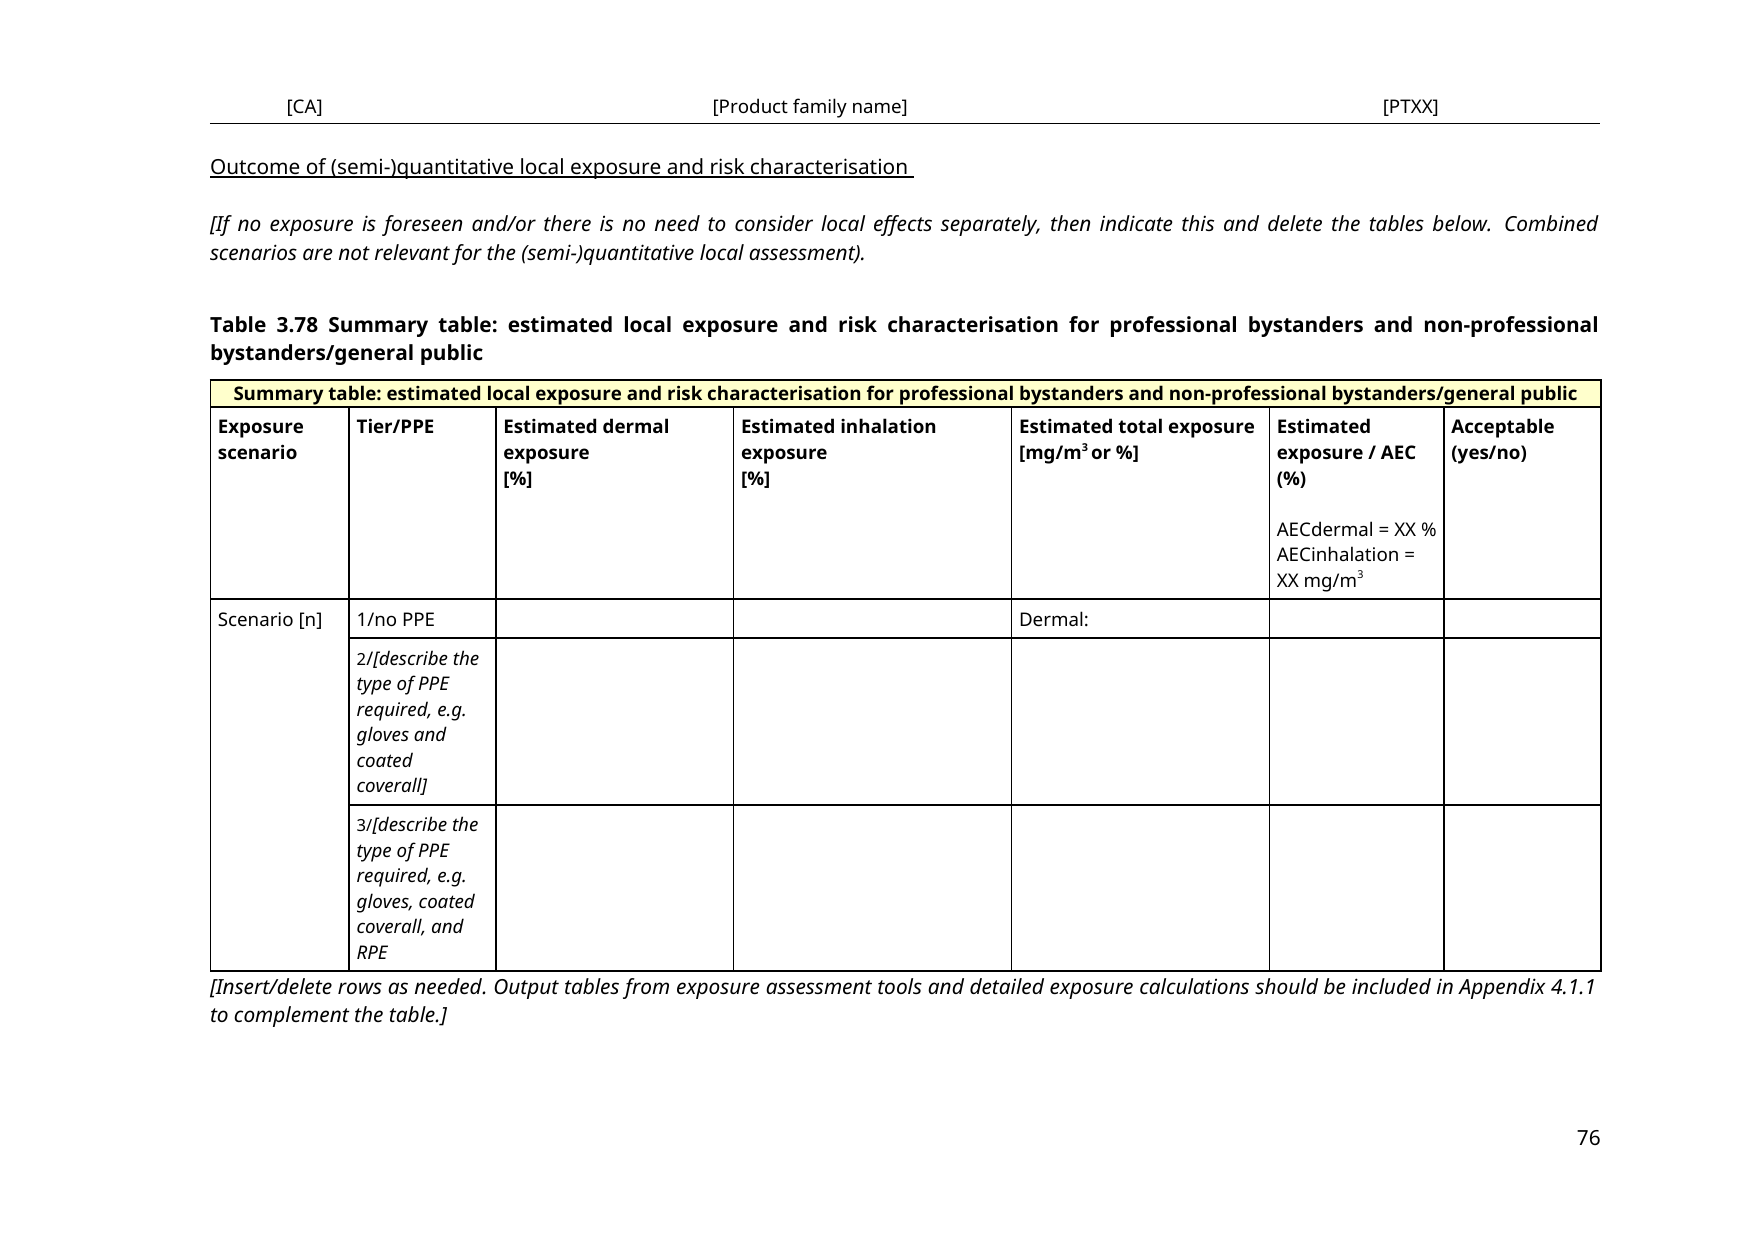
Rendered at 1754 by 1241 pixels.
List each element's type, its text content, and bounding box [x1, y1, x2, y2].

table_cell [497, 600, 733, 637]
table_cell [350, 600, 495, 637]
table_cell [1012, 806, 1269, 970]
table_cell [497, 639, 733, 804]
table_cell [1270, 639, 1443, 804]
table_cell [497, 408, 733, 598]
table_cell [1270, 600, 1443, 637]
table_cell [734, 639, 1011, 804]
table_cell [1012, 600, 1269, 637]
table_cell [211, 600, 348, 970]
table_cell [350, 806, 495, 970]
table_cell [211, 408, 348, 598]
text [Insert/delete rows as needed. Output tables from exposure assessment tools and detailed exposure calculations should be included in Appendix 4.1.1 to complement the table.] [210, 972, 1600, 1029]
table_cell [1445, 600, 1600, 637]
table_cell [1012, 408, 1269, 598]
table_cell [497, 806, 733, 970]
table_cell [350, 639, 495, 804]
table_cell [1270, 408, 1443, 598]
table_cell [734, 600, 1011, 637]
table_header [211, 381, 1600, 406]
text Outcome of (semi-)quantitative local exposure and risk characterisation [210, 152, 1600, 181]
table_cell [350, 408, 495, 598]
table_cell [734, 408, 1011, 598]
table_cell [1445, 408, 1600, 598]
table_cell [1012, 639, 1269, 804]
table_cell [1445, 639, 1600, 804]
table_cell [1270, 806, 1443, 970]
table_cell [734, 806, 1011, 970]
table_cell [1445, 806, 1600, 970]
text [If no exposure is foreseen and/or there is no need to consider local effects separately, then indicate this and delete the tables below. Combined scenarios are not relevant for the (semi-)quantitative local assessment). [210, 209, 1600, 266]
